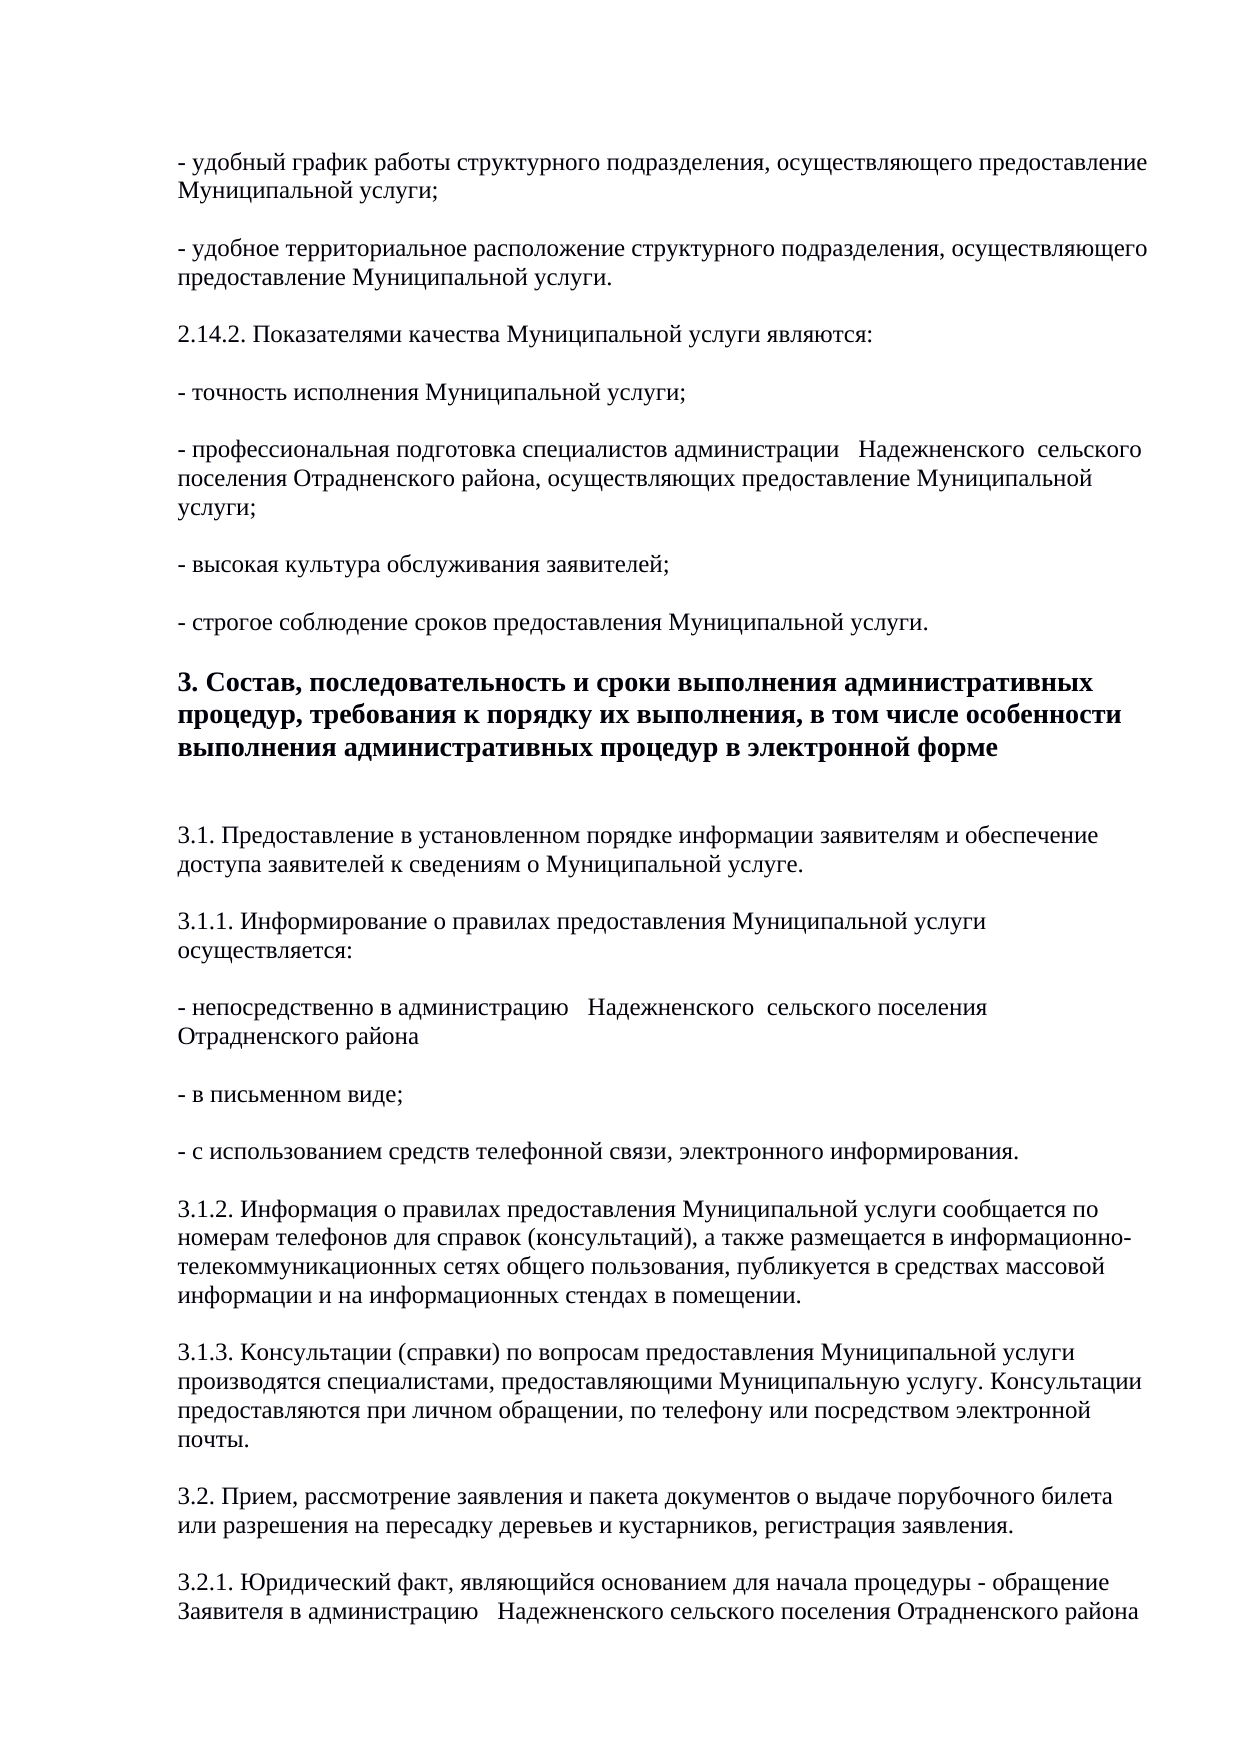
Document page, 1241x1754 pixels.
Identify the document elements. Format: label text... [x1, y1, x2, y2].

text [177, 791, 1152, 1625]
list 3. Состав, последовательность и сроки выполнения административных процедур, требования к порядку их выполнения, в том числе особенности выполнения административных процедур в электронной форме [177, 665, 1152, 762]
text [177, 118, 1152, 636]
